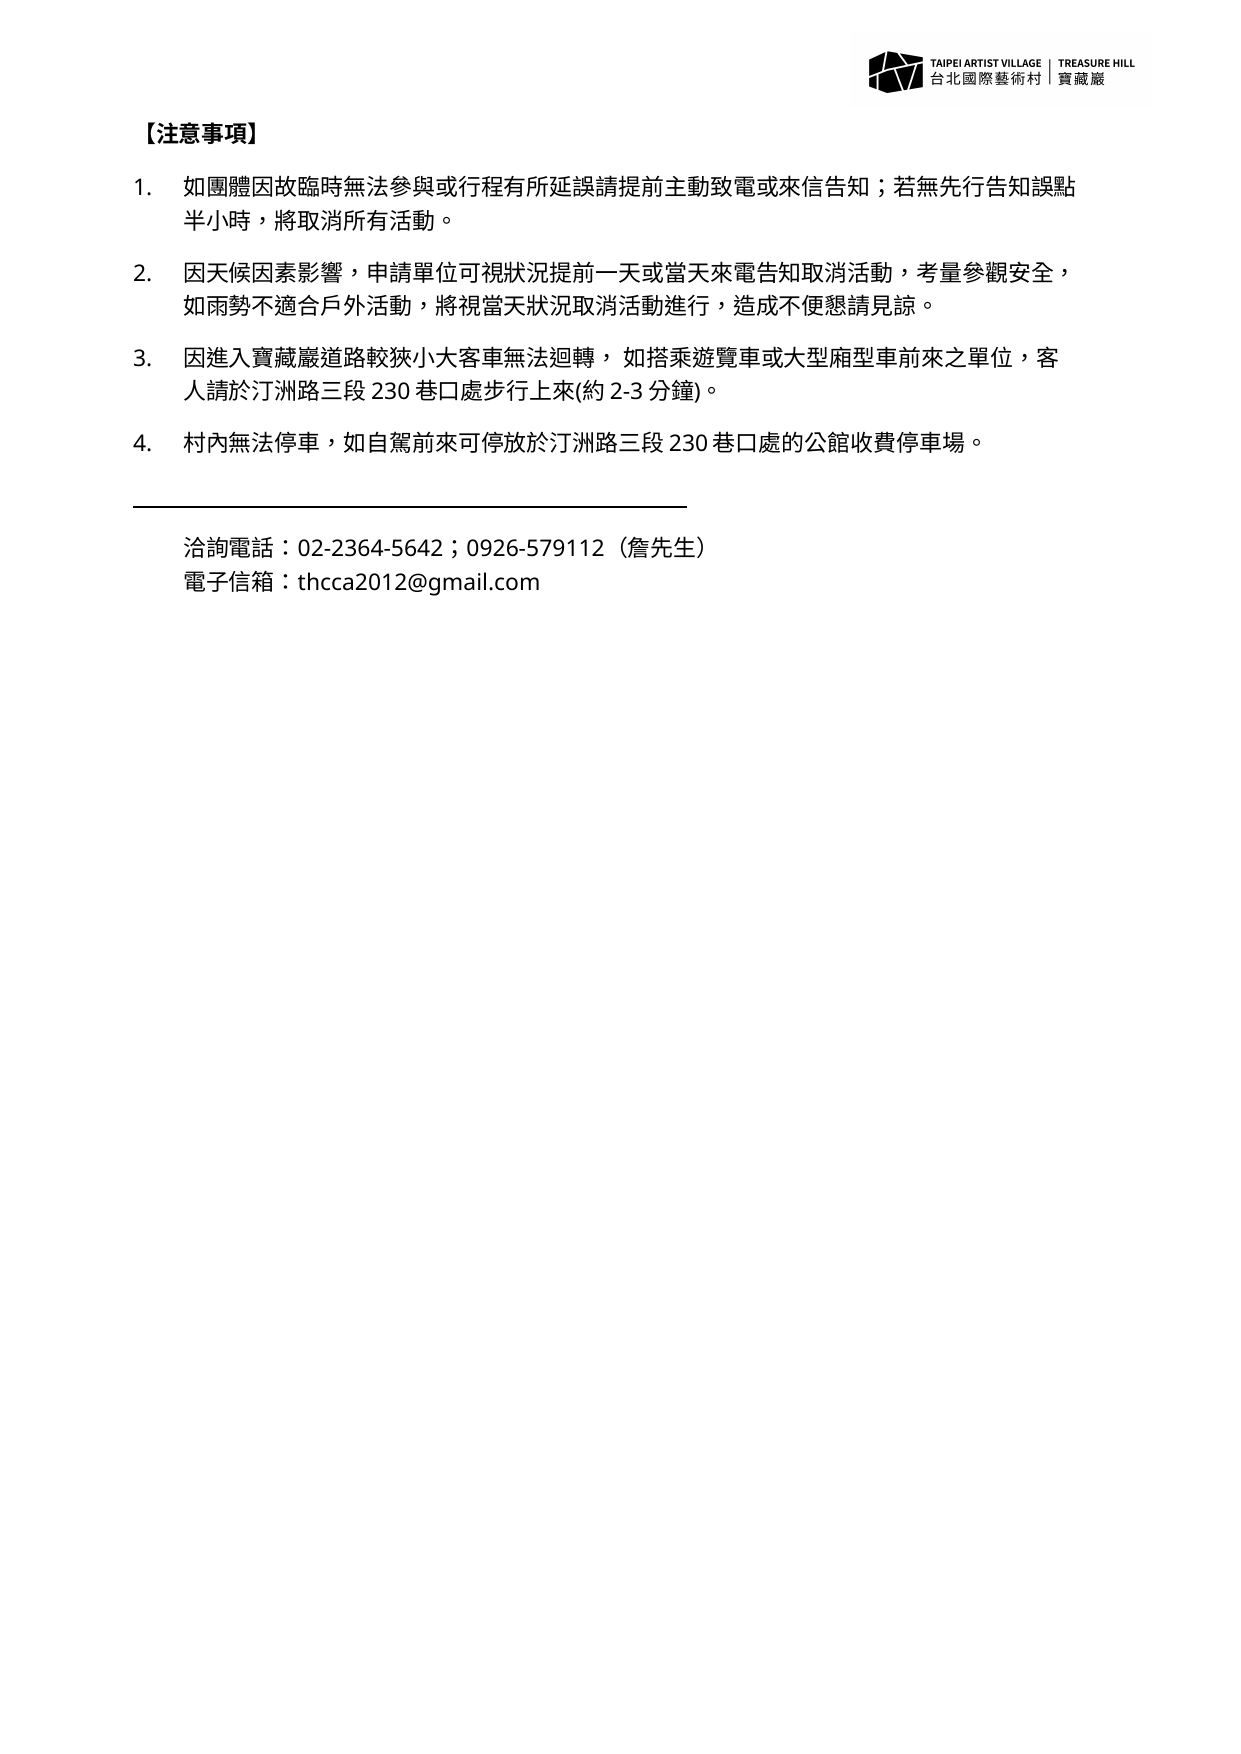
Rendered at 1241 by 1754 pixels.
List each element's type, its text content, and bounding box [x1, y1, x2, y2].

picture [850, 32, 1151, 108]
text 【注意事項】 [133, 114, 1152, 151]
list 因天候因素影響，申請單位可視狀況提前一天或當天來電告知取消活動，考量參觀安全，如雨勢不適合戶外活動，將視當天狀況取消活動進行，造成不便懇請見諒。 [133, 254, 1077, 321]
list 村內無法停車，如自駕前來可停放於汀洲路三段230巷口處的公館收費停車場。 [133, 425, 1077, 459]
list 如團體因故臨時無法參與或行程有所延誤請提前主動致電或來信告知；若無先行告知誤點半小時，將取消所有活動。 [133, 169, 1077, 236]
text 洽詢電話：02-2364-5642；0926-579112（詹先生） 電子信箱：thcca2012@gmail.com [183, 530, 1077, 597]
list 因進入寶藏巖道路較狹小大客車無法迴轉， 如搭乘遊覽車或大型廂型車前來之單位，客人請於汀洲路三段230巷口處步行上來(約2-3分鐘)。 [133, 340, 1077, 407]
